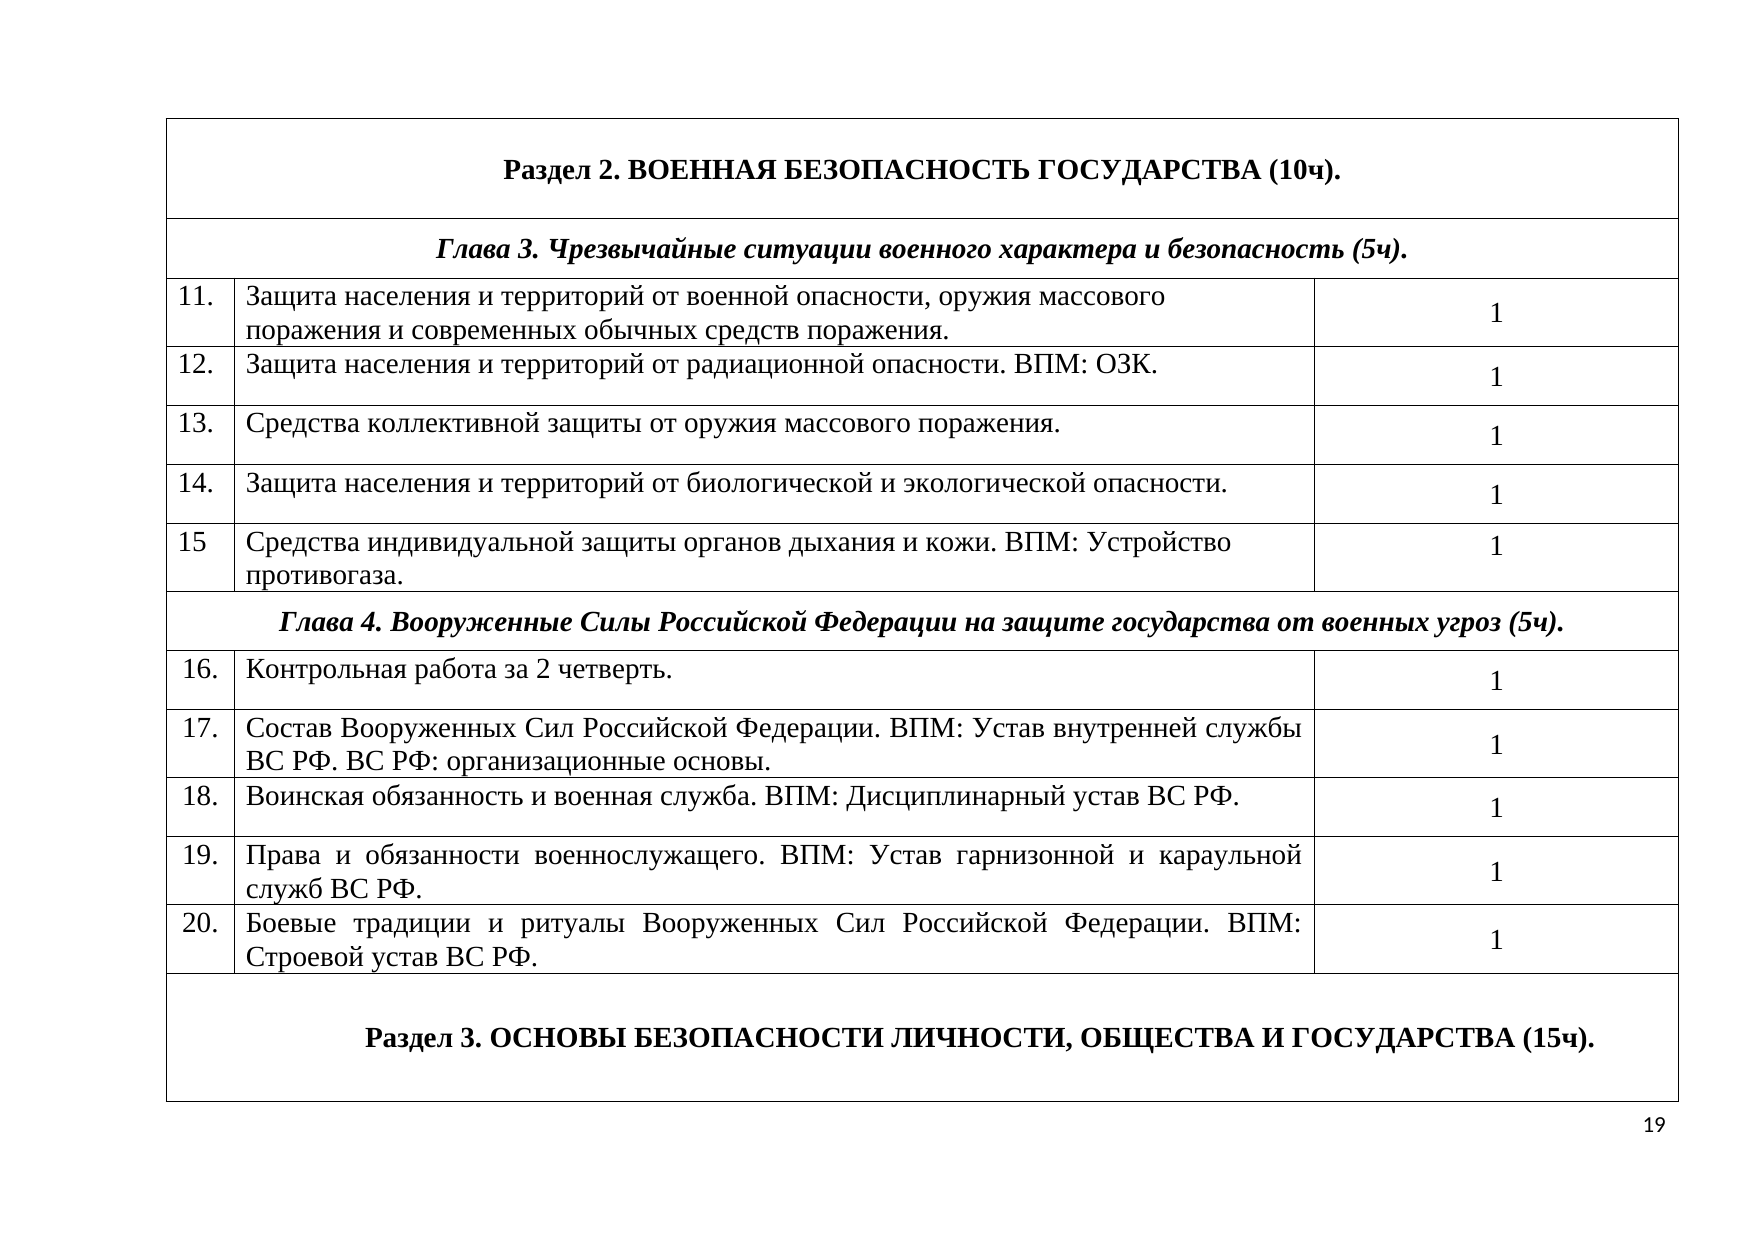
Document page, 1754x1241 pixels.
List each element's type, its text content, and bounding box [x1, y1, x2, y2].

table_cell 17. [167, 710, 234, 777]
table_cell Средства индивидуальной защиты органов дыхания и кожи. ВПМ: Устройство противогаза. [235, 524, 1314, 591]
table_cell 1 [1315, 710, 1678, 777]
table_cell Боевые традиции и ритуалы Вооруженных Сил Российской Федерации. ВПМ: Строевой устав ВС РФ. [235, 905, 1314, 972]
table_cell 1 [1315, 778, 1678, 836]
table_cell Раздел 3. ОСНОВЫ БЕЗОПАСНОСТИ ЛИЧНОСТИ, ОБЩЕСТВА И ГОСУДАРСТВА (15ч). [167, 974, 1678, 1101]
table_cell 1 [1315, 524, 1678, 591]
table_cell 15 [167, 524, 234, 591]
table_cell 14. [167, 465, 234, 523]
table_cell 12. [167, 347, 234, 404]
table_cell Воинская обязанность и военная служба. ВПМ: Дисциплинарный устав ВС РФ. [235, 778, 1314, 836]
table_cell 1 [1315, 837, 1678, 904]
table_cell Раздел 2. ВОЕННАЯ БЕЗОПАСНОСТЬ ГОСУДАРСТВА (10ч). [167, 119, 1678, 218]
table_cell 11. [167, 279, 234, 346]
table_cell Состав Вооруженных Сил Российской Федерации. ВПМ: Устав внутренней службы ВС РФ. ВС РФ: организационные основы. [235, 710, 1314, 777]
table_cell 1 [1315, 279, 1678, 346]
table_cell Защита населения и территорий от биологической и экологической опасности. [235, 465, 1314, 523]
table_cell Защита населения и территорий от радиационной опасности. ВПМ: ОЗК. [235, 347, 1314, 404]
table_cell 1 [1315, 905, 1678, 972]
table_cell Права и обязанности военнослужащего. ВПМ: Устав гарнизонной и караульной служб ВС РФ. [235, 837, 1314, 904]
table_cell 1 [1315, 651, 1678, 709]
table_cell 20. [167, 905, 234, 972]
table_cell Глава 4. Вооруженные Силы Российской Федерации на защите государства от военных угроз (5ч). [167, 592, 1678, 650]
table_cell Защита населения и территорий от военной опасности, оружия массового поражения и современных обычных средств поражения. [235, 279, 1314, 346]
table_cell 1 [1315, 347, 1678, 404]
table_cell 19. [167, 837, 234, 904]
table_cell Глава 3. Чрезвычайные ситуации военного характера и безопасность (5ч). [167, 219, 1678, 277]
table_cell 18. [167, 778, 234, 836]
table_cell Средства коллективной защиты от оружия массового поражения. [235, 406, 1314, 464]
table_cell 1 [1315, 465, 1678, 523]
table_cell 16. [167, 651, 234, 709]
table_cell 1 [1315, 406, 1678, 464]
table_cell Контрольная работа за 2 четверть. [235, 651, 1314, 709]
table_cell 13. [167, 406, 234, 464]
